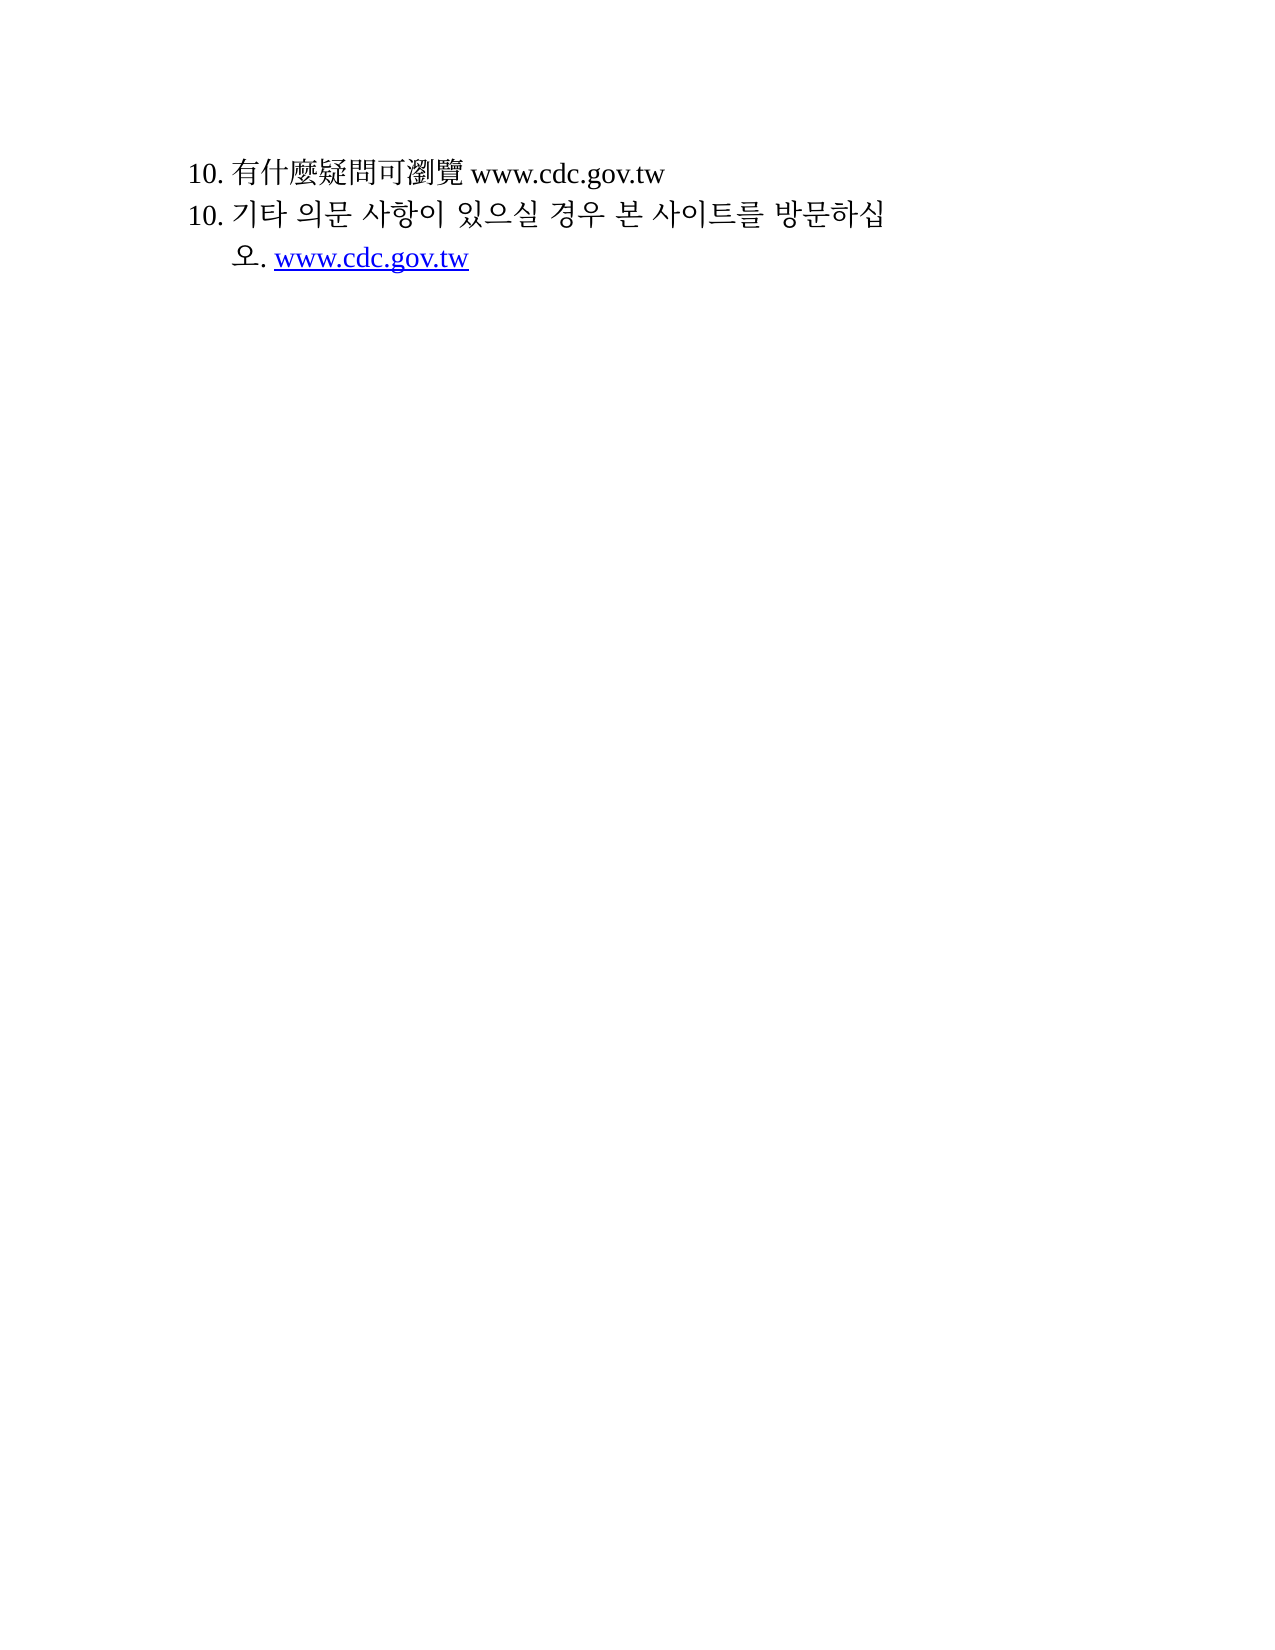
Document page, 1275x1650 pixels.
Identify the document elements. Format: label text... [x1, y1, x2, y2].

text 10. 有什麼疑問可瀏覽www.cdc.gov.tw [187, 150, 1087, 192]
text 오. www.cdc.gov.tw [187, 234, 1087, 276]
text 10. 기타 의문 사항이 있으실 경우 본 사이트를 방문하십 [187, 192, 1087, 234]
